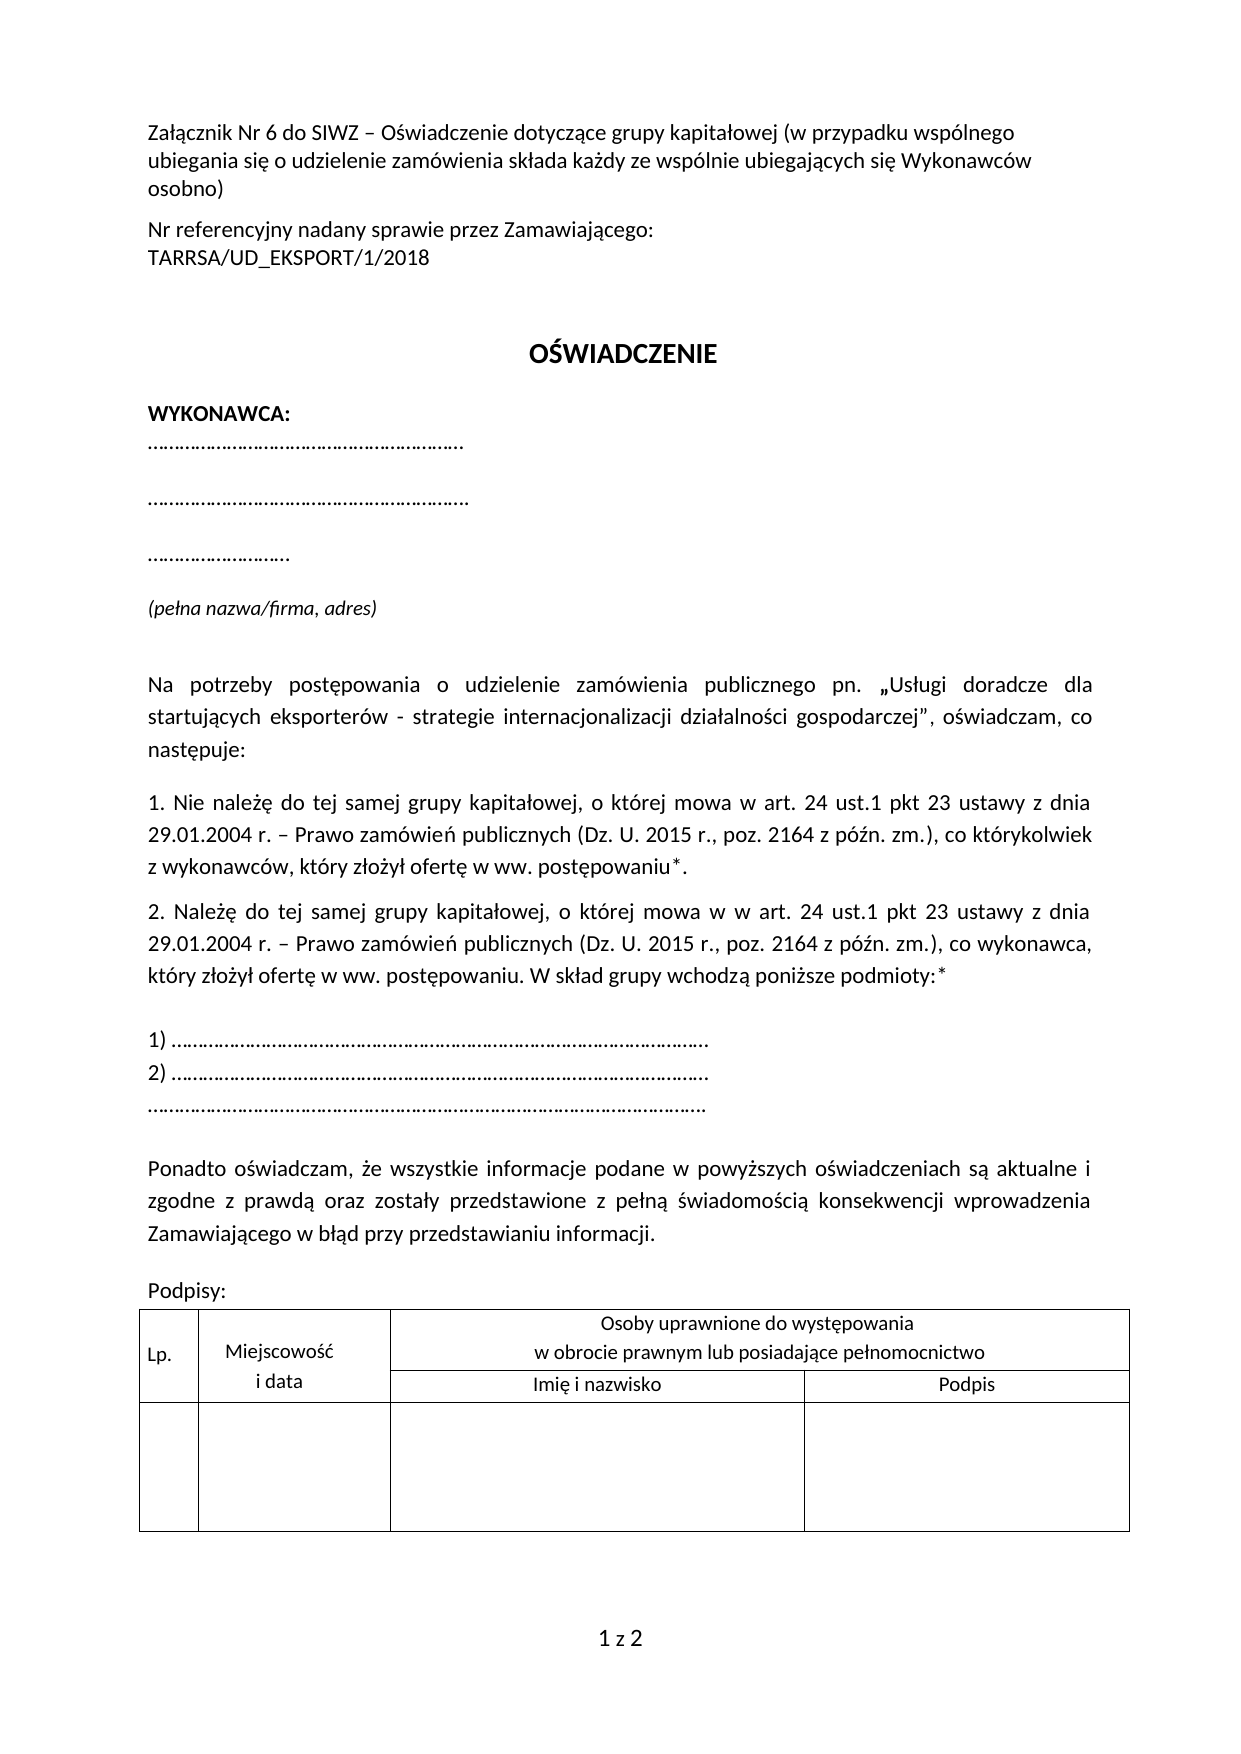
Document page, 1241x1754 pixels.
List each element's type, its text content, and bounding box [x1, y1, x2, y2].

table_header Lp. [140, 1310, 198, 1402]
text ……………………… [148, 539, 472, 567]
table_header Miejscowość i data [199, 1310, 390, 1402]
subtitle Załącznik Nr 6 do SIWZ – Oświadczenie dotyczące grupy kapitałowej (w przypadku wspólnego ubiegania się o udzielenie zamówienia składa każdy ze wspólnie ubiegających się Wykonawców osobno) [148, 118, 1093, 202]
table_cell [391, 1403, 804, 1531]
table_header Nr referencyjny nadany sprawie przez Zamawiającego: TARRSA/UD_EKSPORT/1/2018 [140, 215, 896, 271]
text 2. Należę do tej samej grupy kapitałowej, o której mowa w w art. 24 ust.1 pkt 23 ustawy z dnia 29.01.2004 r. – Prawo zamówień publicznych (Dz. U. 2015 r., poz. 2164 z późn. zm.), co wykonawca, który złożył ofertę w ww. postępowaniu. W skład grupy wchodzą poniższe podmioty:* [148, 897, 1093, 989]
text Podpisy: [148, 1276, 1093, 1304]
text (pełna nazwa/firma, adres) [148, 595, 472, 620]
table_cell Podpis [805, 1371, 1129, 1402]
text 2) ………………………………………………………………………………………… [148, 1058, 1093, 1086]
list OŚWIADCZENIE [148, 335, 1093, 371]
text 1. Nie należę do tej samej grupy kapitałowej, o której mowa w art. 24 ust.1 pkt 23 ustawy z dnia 29.01.2004 r. – Prawo zamówień publicznych (Dz. U. 2015 r., poz. 2164 z późn. zm.), co którykolwiek z wykonawców, który złożył ofertę w ww. postępowaniu*. [148, 788, 1093, 880]
table_cell Imię i nazwisko [391, 1371, 804, 1402]
text 1) ………………………………………………………………………………………… [148, 1026, 1093, 1053]
text WYKONAWCA: [148, 399, 1093, 427]
table_header Osoby uprawnione do występowania w obrocie prawnym lub posiadające pełnomocnictwo [391, 1310, 1129, 1369]
text Na potrzeby postępowania o udzielenie zamówienia publicznego pn. „Usługi doradcze dla startujących eksporterów - strategie internacjonalizacji działalności gospodarczej”, oświadczam, co następuje: [148, 670, 1093, 763]
text …………………………………………………………………………………………………………. [148, 427, 472, 511]
table_cell [199, 1403, 390, 1531]
text Ponadto oświadczam, że wszystkie informacje podane w powyższych oświadczeniach są aktualne i zgodne z prawdą oraz zostały przedstawione z pełną świadomością konsekwencji wprowadzenia Zamawiającego w błąd przy przedstawianiu informacji. [148, 1154, 1093, 1247]
table_cell [140, 1403, 198, 1531]
table_cell [805, 1403, 1129, 1531]
text ……………………………………………………………………………………………. [148, 1090, 1093, 1118]
